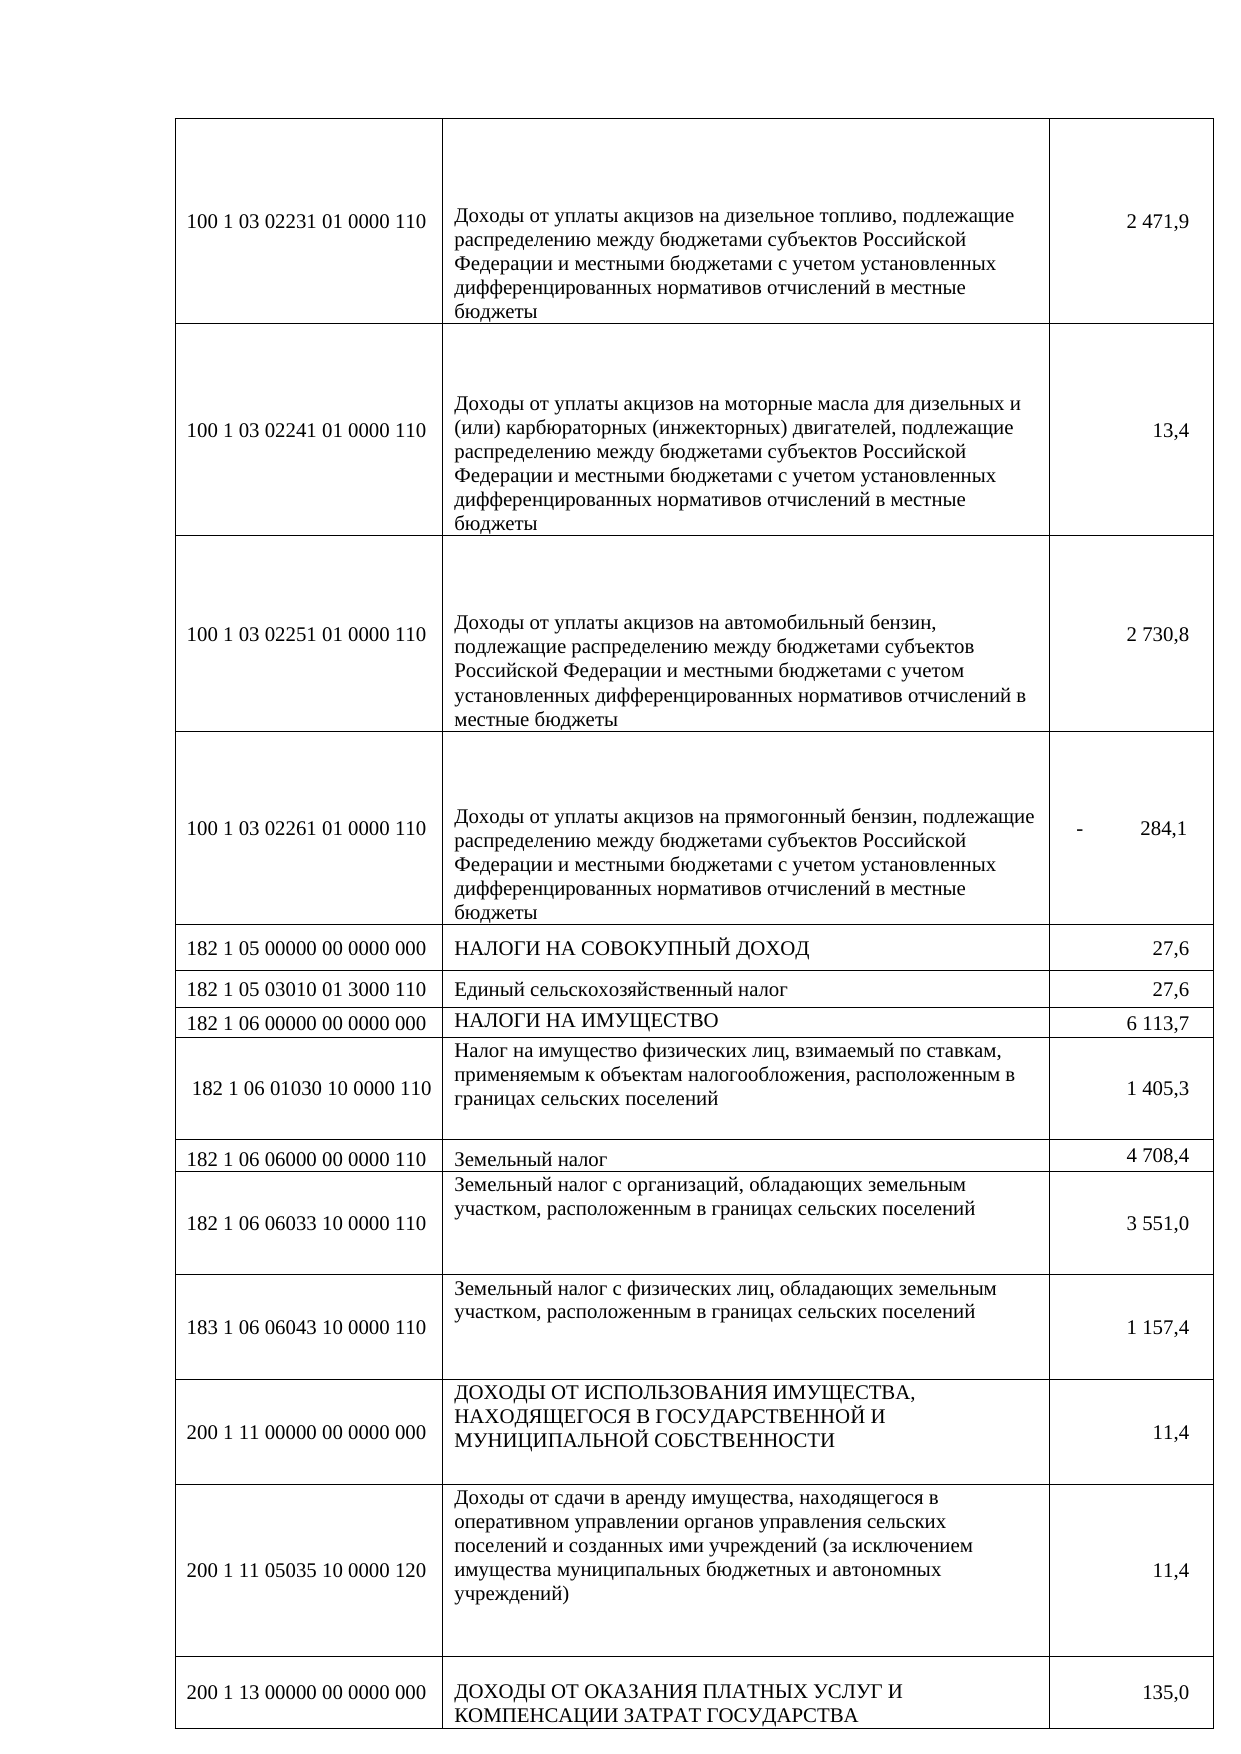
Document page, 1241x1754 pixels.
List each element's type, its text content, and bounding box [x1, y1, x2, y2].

table_cell Доходы от уплаты акцизов на автомобильный бензин, подлежащие распределению между бюджетами субъектов Российской Федерации и местными бюджетами с учетом установленных дифференцированных нормативов отчислений в местные бюджеты [443, 536, 1049, 731]
table_cell 100 1 03 02261 01 0000 110 [176, 732, 442, 924]
table_cell 200 1 11 00000 00 0000 000 [176, 1380, 442, 1484]
table_cell 183 1 06 06043 10 0000 110 [176, 1275, 442, 1379]
table_cell Доходы от уплаты акцизов на прямогонный бензин, подлежащие распределению между бюджетами субъектов Российской Федерации и местными бюджетами с учетом установленных дифференцированных нормативов отчислений в местные бюджеты [443, 732, 1049, 924]
table_cell Земельный налог с физических лиц, обладающих земельным участком, расположенным в границах сельских поселений [443, 1275, 1049, 1379]
table_cell 182 1 06 00000 00 0000 000 [176, 1008, 442, 1037]
table_cell 11,4 [1050, 1485, 1213, 1656]
table_cell 135,0 [1050, 1657, 1213, 1727]
table_cell 2 471,9 [1050, 119, 1213, 323]
table_cell 100 1 03 02241 01 0000 110 [176, 324, 442, 535]
table_cell 100 1 03 02231 01 0000 110 [176, 119, 442, 323]
table_cell ДОХОДЫ ОТ ИСПОЛЬЗОВАНИЯ ИМУЩЕСТВА, НАХОДЯЩЕГОСЯ В ГОСУДАРСТВЕННОЙ И МУНИЦИПАЛЬНОЙ СОБСТВЕННОСТИ [443, 1380, 1049, 1484]
table_cell 200 1 13 00000 00 0000 000 [176, 1657, 442, 1727]
table_cell 1 157,4 [1050, 1275, 1213, 1379]
table_cell НАЛОГИ НА ИМУЩЕСТВО [443, 1008, 1049, 1037]
table_cell 1 405,3 [1050, 1038, 1213, 1138]
table_cell 27,6 [1050, 925, 1213, 970]
table_cell 182 1 06 06033 10 0000 110 [176, 1172, 442, 1274]
table_cell НАЛОГИ НА СОВОКУПНЫЙ ДОХОД [443, 925, 1049, 970]
table_cell 182 1 06 06000 00 0000 110 [176, 1140, 442, 1171]
table_cell Единый сельскохозяйственный налог [443, 971, 1049, 1007]
table_cell 2 730,8 [1050, 536, 1213, 731]
table_cell Налог на имущество физических лиц, взимаемый по ставкам, применяемым к объектам налогообложения, расположенным в границах сельских поселений [443, 1038, 1049, 1138]
table_cell Земельный налог [443, 1140, 1049, 1171]
table_cell 4 708,4 [1050, 1140, 1213, 1171]
table_cell 100 1 03 02251 01 0000 110 [176, 536, 442, 731]
table_cell Доходы от сдачи в аренду имущества, находящегося в оперативном управлении органов управления сельских поселений и созданных ими учреждений (за исключением имущества муниципальных бюджетных и автономных учреждений) [443, 1485, 1049, 1656]
table_cell 13,4 [1050, 324, 1213, 535]
table_cell 6 113,7 [1050, 1008, 1213, 1037]
table_cell 3 551,0 [1050, 1172, 1213, 1274]
table_cell ДОХОДЫ ОТ ОКАЗАНИЯ ПЛАТНЫХ УСЛУГ И КОМПЕНСАЦИИ ЗАТРАТ ГОСУДАРСТВА [443, 1657, 1049, 1727]
table_cell Доходы от уплаты акцизов на дизельное топливо, подлежащие распределению между бюджетами субъектов Российской Федерации и местными бюджетами с учетом установленных дифференцированных нормативов отчислений в местные бюджеты [443, 119, 1049, 323]
table_cell Земельный налог с организаций, обладающих земельным участком, расположенным в границах сельских поселений [443, 1172, 1049, 1274]
table_cell 200 1 11 05035 10 0000 120 [176, 1485, 442, 1656]
table_cell 27,6 [1050, 971, 1213, 1007]
table_cell 182 1 05 00000 00 0000 000 [176, 925, 442, 970]
table_cell Доходы от уплаты акцизов на моторные масла для дизельных и (или) карбюраторных (инжекторных) двигателей, подлежащие распределению между бюджетами субъектов Российской Федерации и местными бюджетами с учетом установленных дифференцированных нормативов отчислений в местные бюджеты [443, 324, 1049, 535]
table_cell 182 1 06 01030 10 0000 110 [176, 1038, 442, 1138]
table_cell 182 1 05 03010 01 3000 110 [176, 971, 442, 1007]
table_cell 11,4 [1050, 1380, 1213, 1484]
table_cell - 284,1 [1050, 732, 1213, 924]
